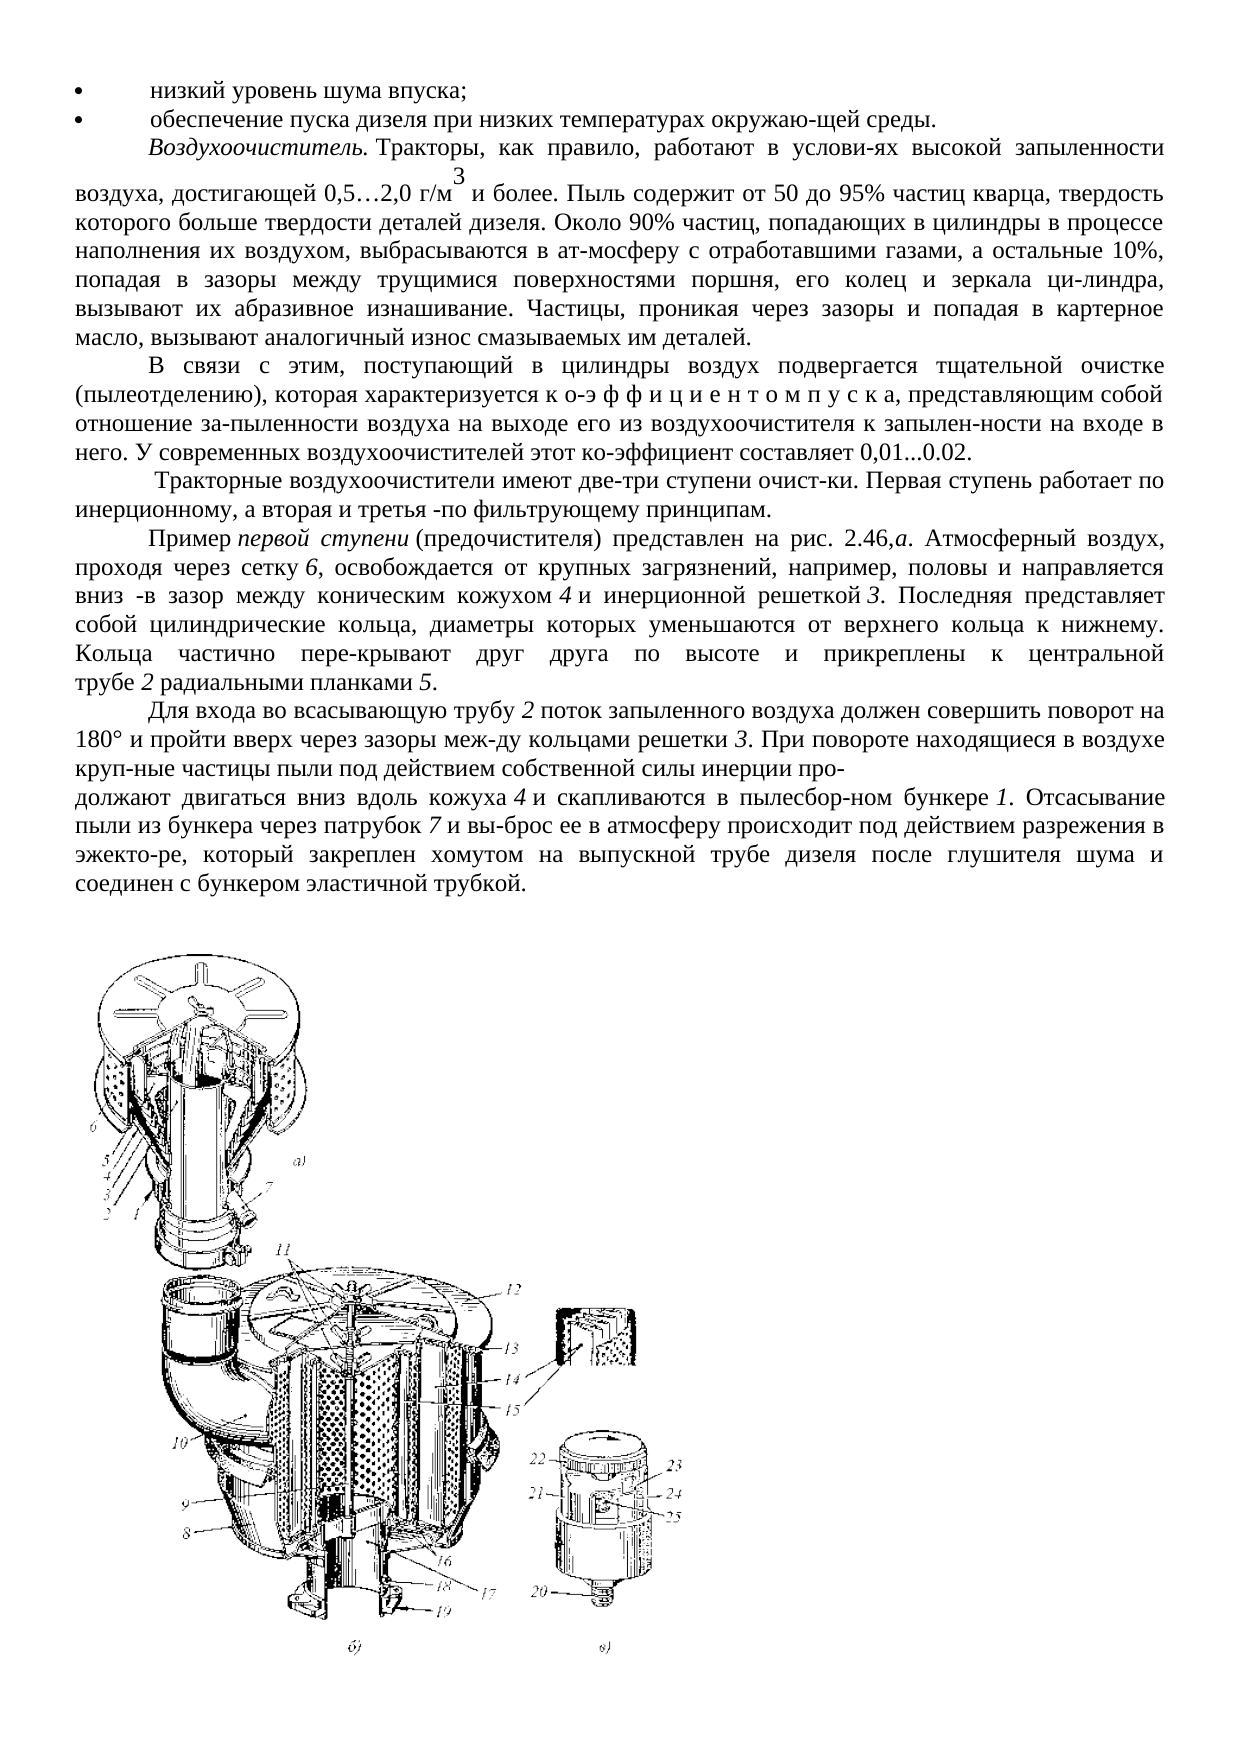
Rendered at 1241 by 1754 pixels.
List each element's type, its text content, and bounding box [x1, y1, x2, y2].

list обеспечение пуска дизеля при низких температурах окружаю-щей среды. [75, 104, 1165, 132]
text Тракторные воздухоочистители имеют две-три ступени очист-ки. Первая ступень работает по инерционному, а вторая и третья -по фильтрующему принципам. [75, 465, 1165, 523]
text должают двигаться вниз вдоль кожуха 4 и скапливаются в пылесбор-ном бункере 1. Отсасывание пыли из бункера через патрубок 7 и вы-брос ее в атмосферу происходит под действием разрежения в эжекто-ре, который закреплен хомутом на выпускной трубе дизеля после глушителя шума и соединен с бункером эластичной трубкой. [75, 782, 1165, 897]
text В связи с этим, поступающий в цилиндры воздух подвергается тщательной очистке (пылеотделению), которая характеризуется к о-э ф ф и ц и е н т о м п у с к а, представляющим собой отношение за-пыленности воздуха на выходе его из воздухоочистителя к запылен-ности на входе в него. У современных воздухоочистителей этот ко-эффициент составляет 0,01...0.02. [75, 350, 1165, 465]
text Для входа во всасывающую трубу 2 поток запыленного воздуха должен совершить поворот на 180° и пройти вверх через зазоры меж-ду кольцами решетки 3. При повороте находящиеся в воздухе круп-ные частицы пыли под действием собственной силы инерции про- [75, 695, 1165, 782]
text Воздухоочиститель. Тракторы, как правило, работают в услови-ях высокой запыленности воздуха, достигающей 0,5…2,0 г/м3 и более. Пыль содержит от 50 до 95% частиц кварца, твердость которого больше твердости деталей дизеля. Около 90% частиц, попадающих в цилиндры в процессе наполнения их воздухом, выбрасываются в ат-мосферу с отработавшими газами, а остальные 10%, попадая в зазоры между трущимися поверхностями поршня, его колец и зеркала ци-линдра, вызывают их абразивное изнашивание. Частицы, проникая через зазоры и попадая в картерное масло, вызывают аналогичный износ смазываемых им деталей. [75, 132, 1165, 350]
picture [75, 954, 697, 1671]
list низкий уровень шума впуска; [75, 75, 1165, 104]
text Пример первой ступени (предочистителя) представлен на рис. 2.46,а. Атмосферный воздух, проходя через сетку 6, освобождается от крупных загрязнений, например, половы и направляется вниз -в зазор между коническим кожухом 4 и инерционной решеткой 3. Последняя представляет собой цилиндрические кольца, диаметры которых уменьшаются от верхнего кольца к нижнему. Кольца частично пере-крывают друг друга по высоте и прикреплены к центральной трубе 2 радиальными планками 5. [75, 523, 1165, 695]
